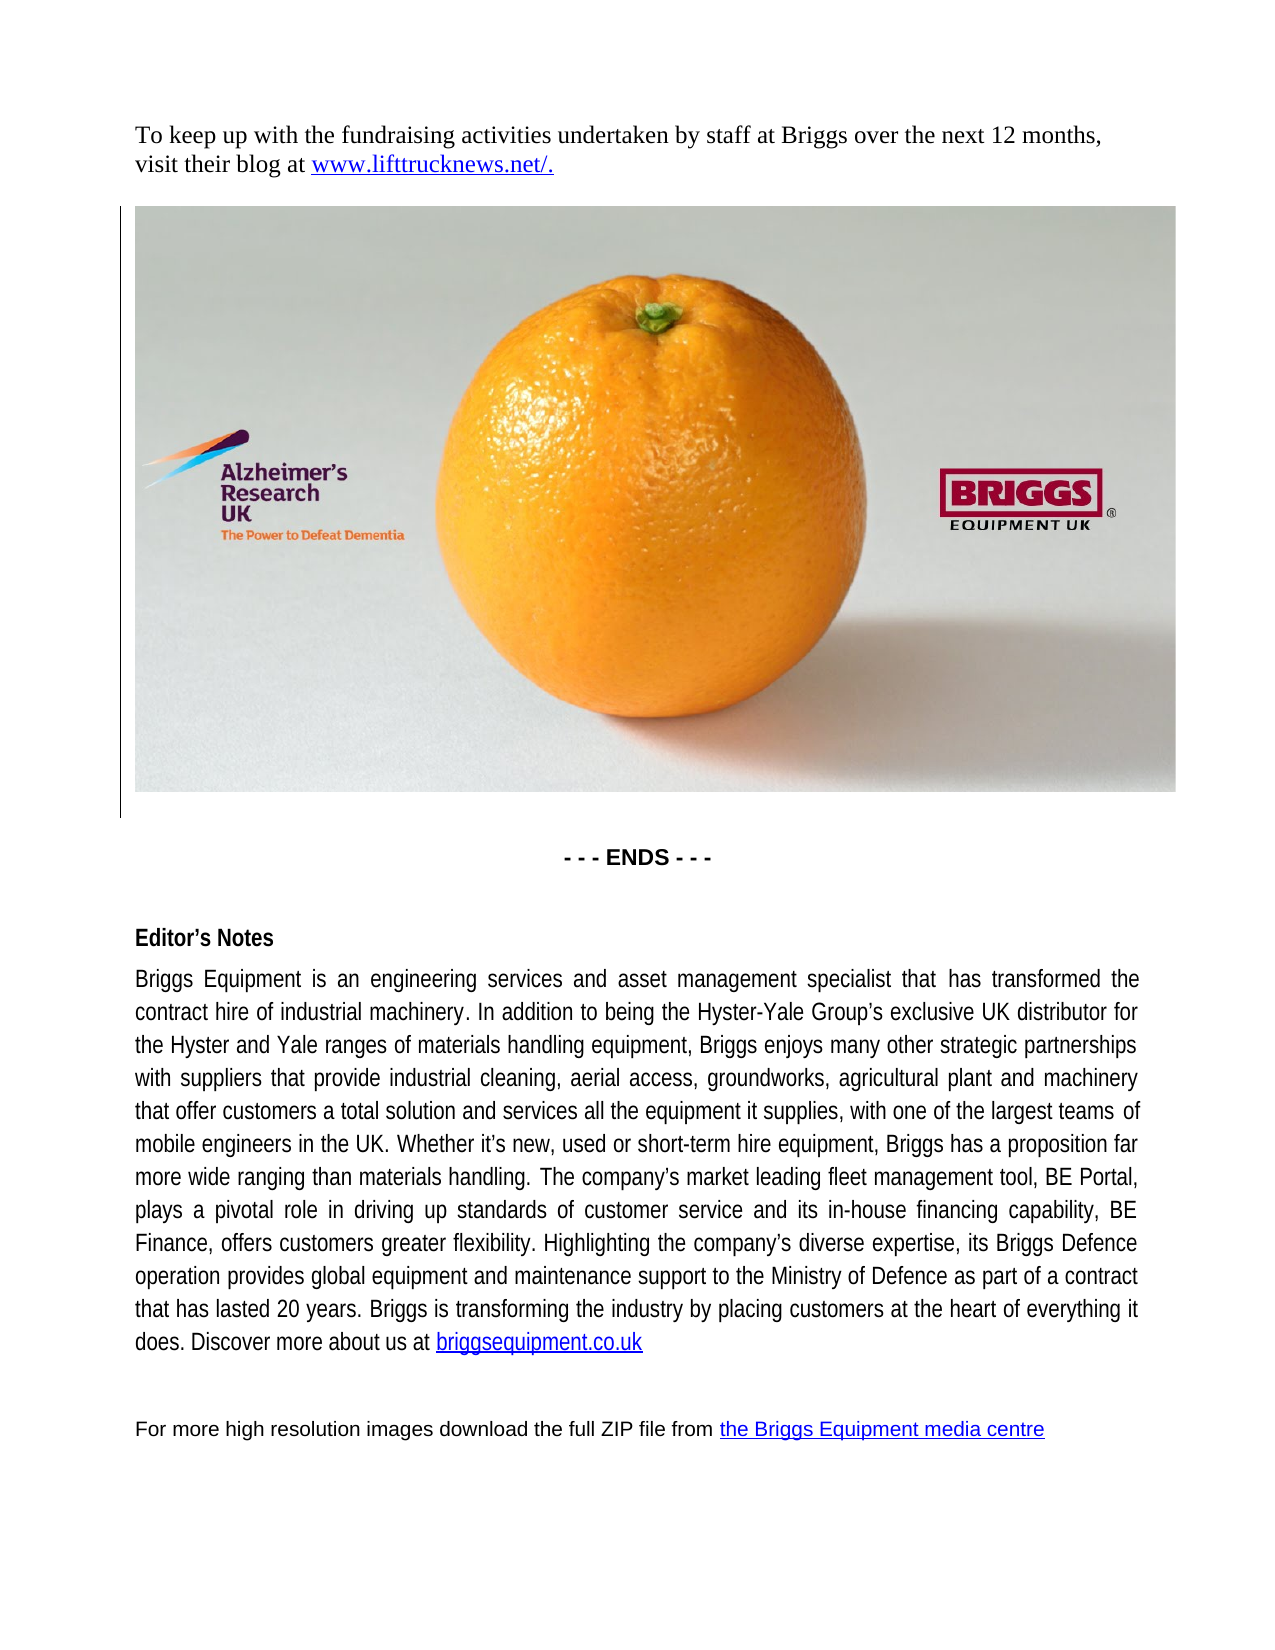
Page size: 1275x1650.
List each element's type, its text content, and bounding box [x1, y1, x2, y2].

picture [135, 206, 1176, 792]
text - - - ENDS - - - [135, 844, 1140, 871]
text Briggs Equipment is an engineering services and asset management specialist that has transformed the contract hire of industrial machinery. In addition to being the Hyster-Yale Group’s exclusive UK distributor for the Hyster and Yale ranges of materials handling equipment, Briggs enjoys many other strategic partnerships with suppliers that provide industrial cleaning, aerial access, groundworks, agricultural plant and machinery that offer customers a total solution and services all the equipment it supplies, with one of the largest teams of mobile engineers in the UK. Whether it’s new, used or short-term hire equipment, Briggs has a proposition far more wide ranging than materials handling. The company’s market leading fleet management tool, BE Portal, plays a pivotal role in driving up standards of customer service and its in-house financing capability, BE Finance, offers customers greater flexibility. Highlighting the company’s diverse expertise, its Briggs Defence operation provides global equipment and maintenance support to the Ministry of Defence as part of a contract that has lasted 20 years. Briggs is transforming the industry by placing customers at the heart of everything it does. Discover more about us at briggsequipment.co.uk [135, 964, 1140, 1355]
text Editor’s Notes [135, 923, 1039, 952]
text For more high resolution images download the full ZIP file from the Briggs Equipment media centre [135, 1417, 1140, 1441]
text To keep up with the fundraising activities undertaken by staff at Briggs over the next 12 months, visit their blog at www.lifttrucknews.net/. [135, 120, 1140, 177]
